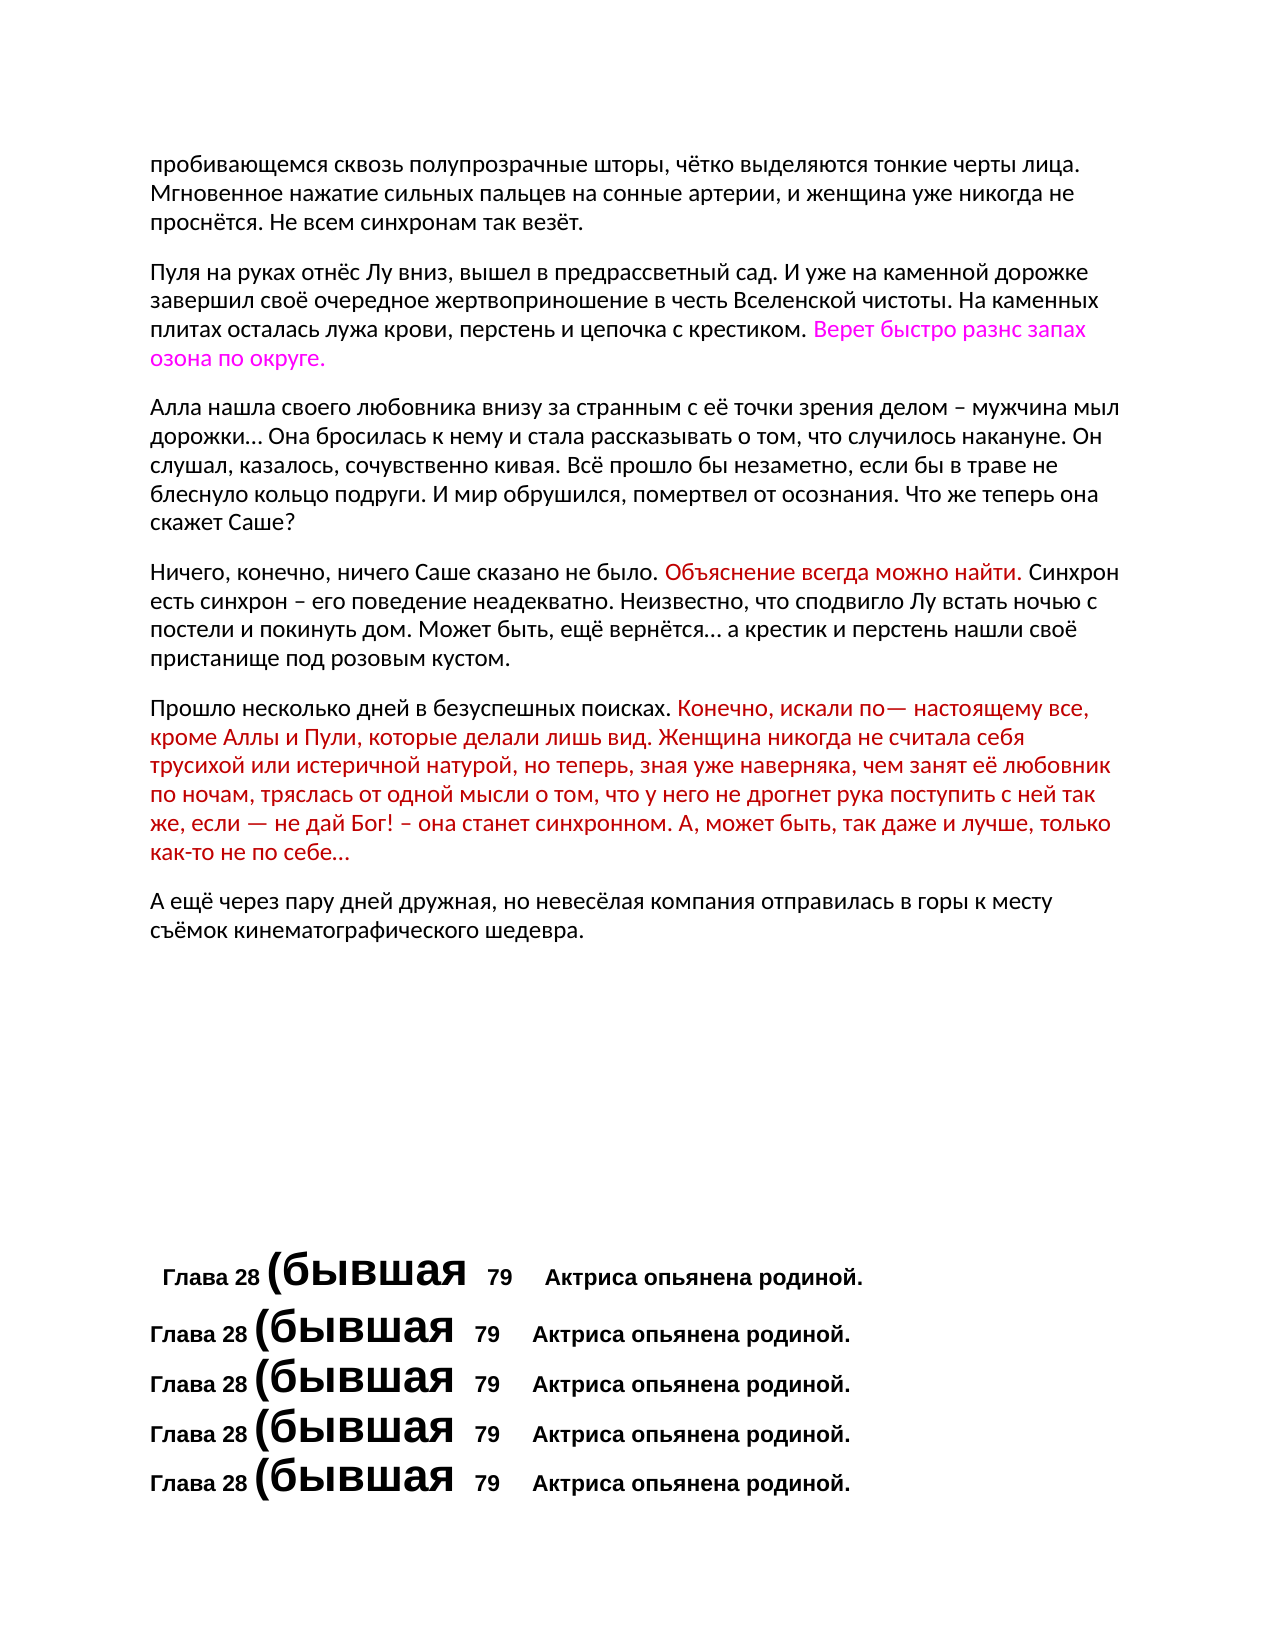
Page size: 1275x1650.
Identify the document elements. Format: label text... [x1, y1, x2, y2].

text Глава 28 (бывшая 79 Актриса опьянена родиной. [150, 1369, 260, 1398]
text Глава 28 (бывшая 79 Актриса опьянена родиной. Глава 28 (бывшая 79 Актриса опьянена родиной. [150, 1262, 1125, 1349]
text Алла нашла своего любовника внизу за странным с её точки зрения делом – мужчина мыл дорожки… Она бросилась к нему и стала рассказывать о том, что случилось накануне. Он слушал, казалось, сочувственно кивая. Всё прошло бы незаметно, если бы в траве не блеснуло кольцо подруги. И мир обрушился, помертвел от осознания. Что же теперь она скажет Саше? [150, 393, 1125, 537]
text Пуля на руках отнёс Лу вниз, вышел в предрассветный сад. И уже на каменной дорожке завершил своё очередное жертвоприношение в честь Вселенской чистоты. На каменных плитах осталась лужа крови, перстень и цепочка с крестиком. Верет быстро разнс запах озона по округе. [150, 257, 1125, 372]
text Глава 28 (бывшая 79 Актриса опьянена родиной. [262, 1469, 1125, 1497]
text А ещё через пару дней дружная, но невесёлая компания отправилась в горы к месту съёмок кинематографического шедевра. [150, 887, 1125, 944]
text Глава 28 (бывшая 79 Актриса опьянена родиной. [262, 1369, 1125, 1398]
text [150, 150, 1125, 236]
text Глава 28 (бывшая 79 Актриса опьянена родиной. [150, 1419, 260, 1448]
text Ничего, конечно, ничего Саше сказано не было. Объяснение всегда можно найти. Синхрон есть синхрон – его поведение неадекватно. Неизвестно, что сподвигло Лу встать ночью с постели и покинуть дом. Может быть, ещё вернётся… а крестик и перстень нашли своё пристанище под розовым кустом. [150, 557, 1125, 672]
text Глава 28 (бывшая 79 Актриса опьянена родиной. [150, 1469, 260, 1497]
text Прошло несколько дней в безуспешных поисках. Конечно, искали по— настоящему все, кроме Аллы и Пули, которые делали лишь вид. Женщина никогда не считала себя трусихой или истеричной натурой, но теперь, зная уже наверняка, чем занят её любовник по ночам, тряслась от одной мысли о том, что у него не дрогнет рука поступить с ней так же, если — не дай Бог! – она станет синхронном. А, может быть, так даже и лучше, только как-то не по себе… [150, 693, 1125, 866]
text Глава 28 (бывшая 79 Актриса опьянена родиной. [262, 1419, 1125, 1448]
